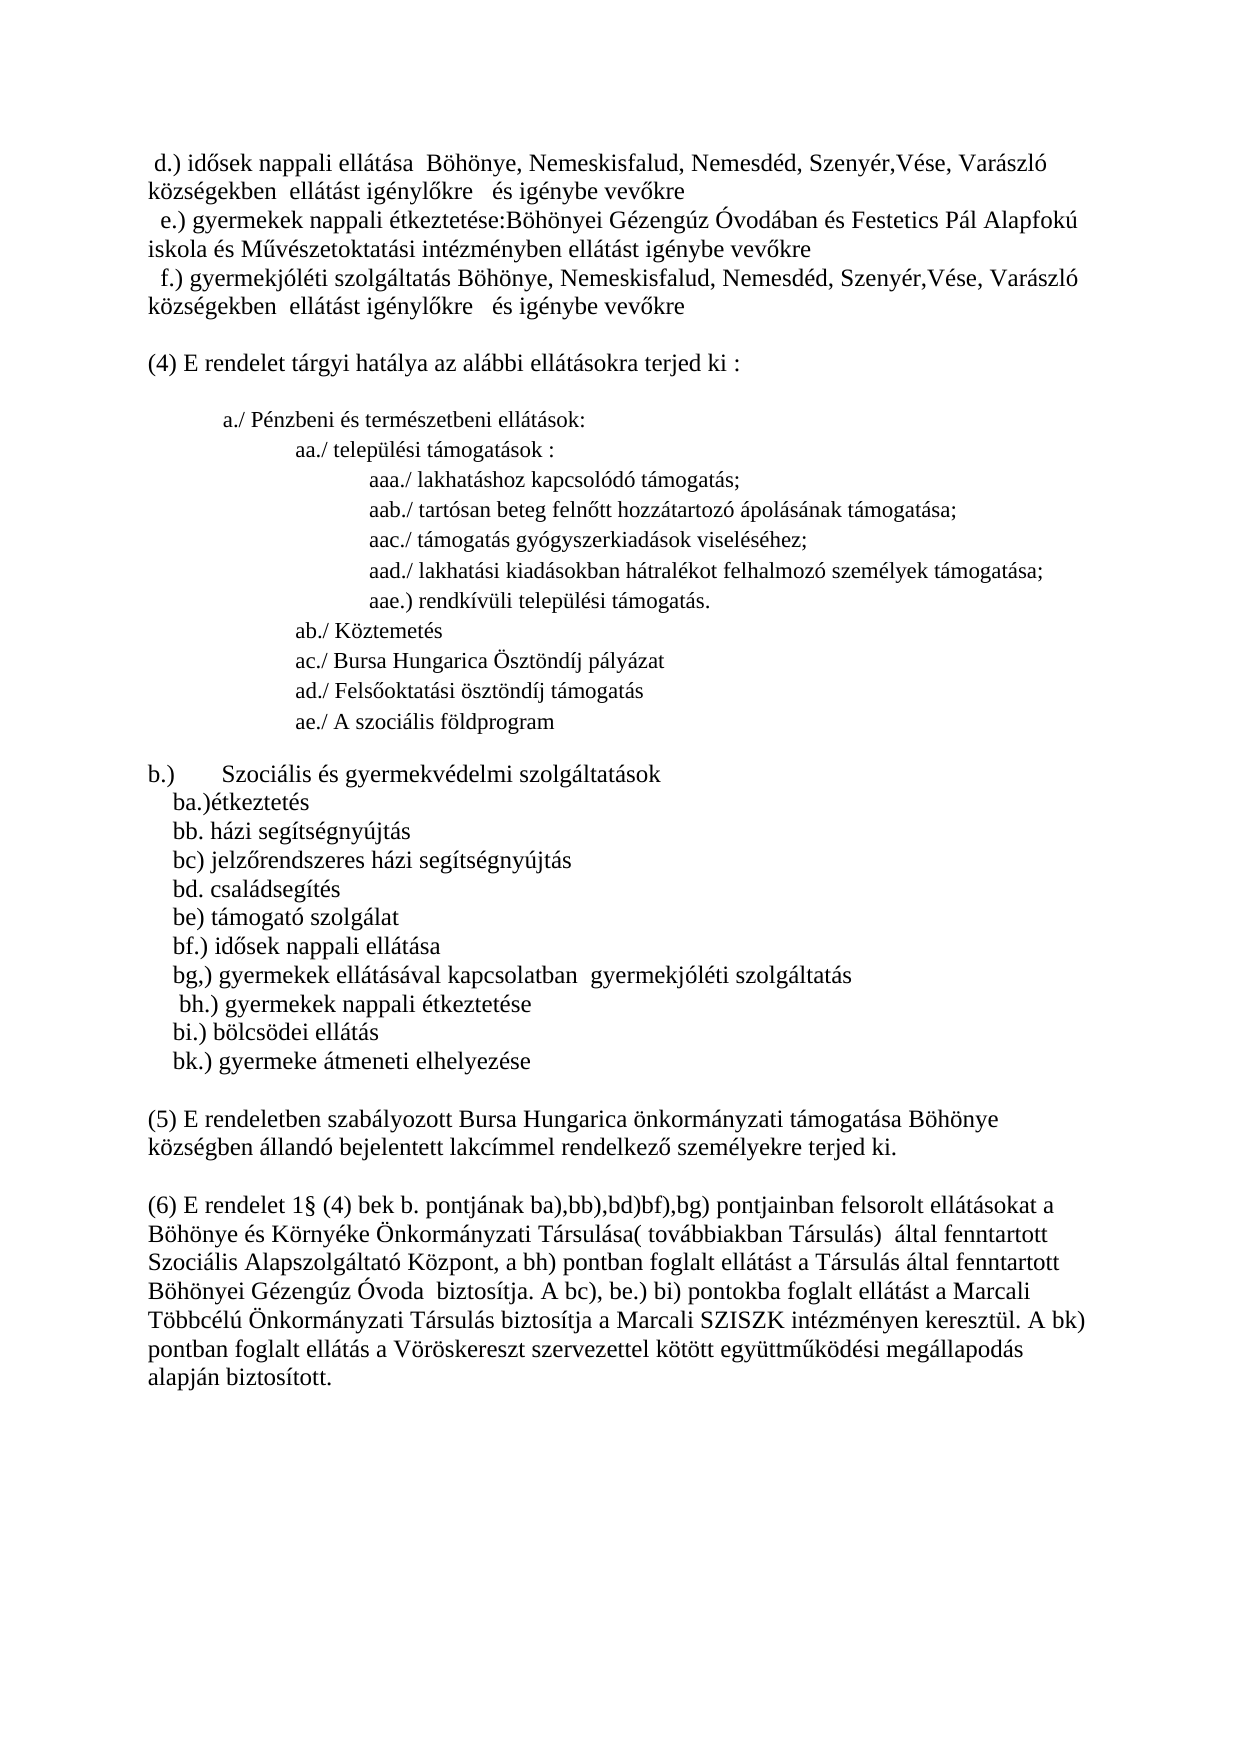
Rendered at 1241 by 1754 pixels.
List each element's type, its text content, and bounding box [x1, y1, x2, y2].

list ab./ Köztemetés [223, 617, 1093, 643]
list aad./ lakhatási kiadásokban hátralékot felhalmozó személyek támogatása; [223, 557, 1093, 583]
text (4) E rendelet tárgyi hatálya az alábbi ellátásokra terjed ki : [148, 348, 1093, 377]
text e.) gyermekek nappali étkeztetése:Böhönyei Gézengúz Óvodában és Festetics Pál Alapfokú iskola és Művészetoktatási intézményben ellátást igénybe vevőkre [148, 205, 1093, 263]
text bf.) idősek nappali ellátása [148, 931, 1093, 960]
text bh.) gyermekek nappali étkeztetése [148, 989, 1093, 1017]
list ae./ A szociális földprogram [221, 708, 1093, 734]
list ac./ Bursa Hungarica Ösztöndíj pályázat [223, 647, 1093, 674]
list aa./ települési támogatások : [223, 436, 1093, 462]
text (6) E rendelet 1§ (4) bek b. pontjának ba),bb),bd)bf),bg) pontjainban felsorolt ellátásokat a Böhönye és Környéke Önkormányzati Társulása( továbbiakban Társulás) által fenntartott Szociális Alapszolgáltató Központ, a bh) pontban foglalt ellátást a Társulás által fenntartott Böhönyei Gézengúz Óvoda biztosítja. A bc), be.) bi) pontokba foglalt ellátást a Marcali Többcélú Önkormányzati Társulás biztosítja a Marcali SZISZK intézményen keresztül. A bk) pontban foglalt ellátás a Vöröskereszt szervezettel kötött együttműködési megállapodás alapján biztosított. [148, 1190, 1093, 1391]
text bb. házi segítségnyújtás [148, 816, 1093, 845]
text bd. családsegítés [148, 874, 1093, 902]
list ad./ Felsőoktatási ösztöndíj támogatás [223, 677, 1093, 704]
text be) támogató szolgálat [148, 902, 1093, 931]
text f.) gyermekjóléti szolgáltatás Böhönye, Nemeskisfalud, Nemesdéd, Szenyér,Vése, Varászló községekben ellátást igénylőkre és igénybe vevőkre [148, 263, 1093, 320]
text bk.) gyermeke átmeneti elhelyezése [148, 1046, 1093, 1075]
text d.) idősek nappali ellátása Böhönye, Nemeskisfalud, Nemesdéd, Szenyér,Vése, Varászló községekben ellátást igénylőkre és igénybe vevőkre [148, 148, 1093, 205]
text bg,) gyermekek ellátásával kapcsolatban gyermekjóléti szolgáltatás [148, 960, 1093, 989]
text b.) Szociális és gyermekvédelmi szolgáltatások [148, 759, 1093, 787]
list aaa./ lakhatáshoz kapcsolódó támogatás; [223, 466, 1093, 492]
text ba.)étkeztetés [148, 787, 1093, 816]
list aac./ támogatás gyógyszerkiadások viseléséhez; [223, 526, 1093, 553]
list aab./ tartósan beteg felnőtt hozzátartozó ápolásának támogatása; [223, 496, 1093, 523]
text bi.) bölcsödei ellátás [148, 1017, 1093, 1046]
text bc) jelzőrendszeres házi segítségnyújtás [148, 845, 1093, 874]
list aae.) rendkívüli települési támogatás. [223, 587, 1093, 613]
text (5) E rendeletben szabályozott Bursa Hungarica önkormányzati támogatása Böhönye községben állandó bejelentett lakcímmel rendelkező személyekre terjed ki. [148, 1104, 1093, 1161]
list a./ Pénzbeni és természetbeni ellátások: [223, 406, 1093, 432]
